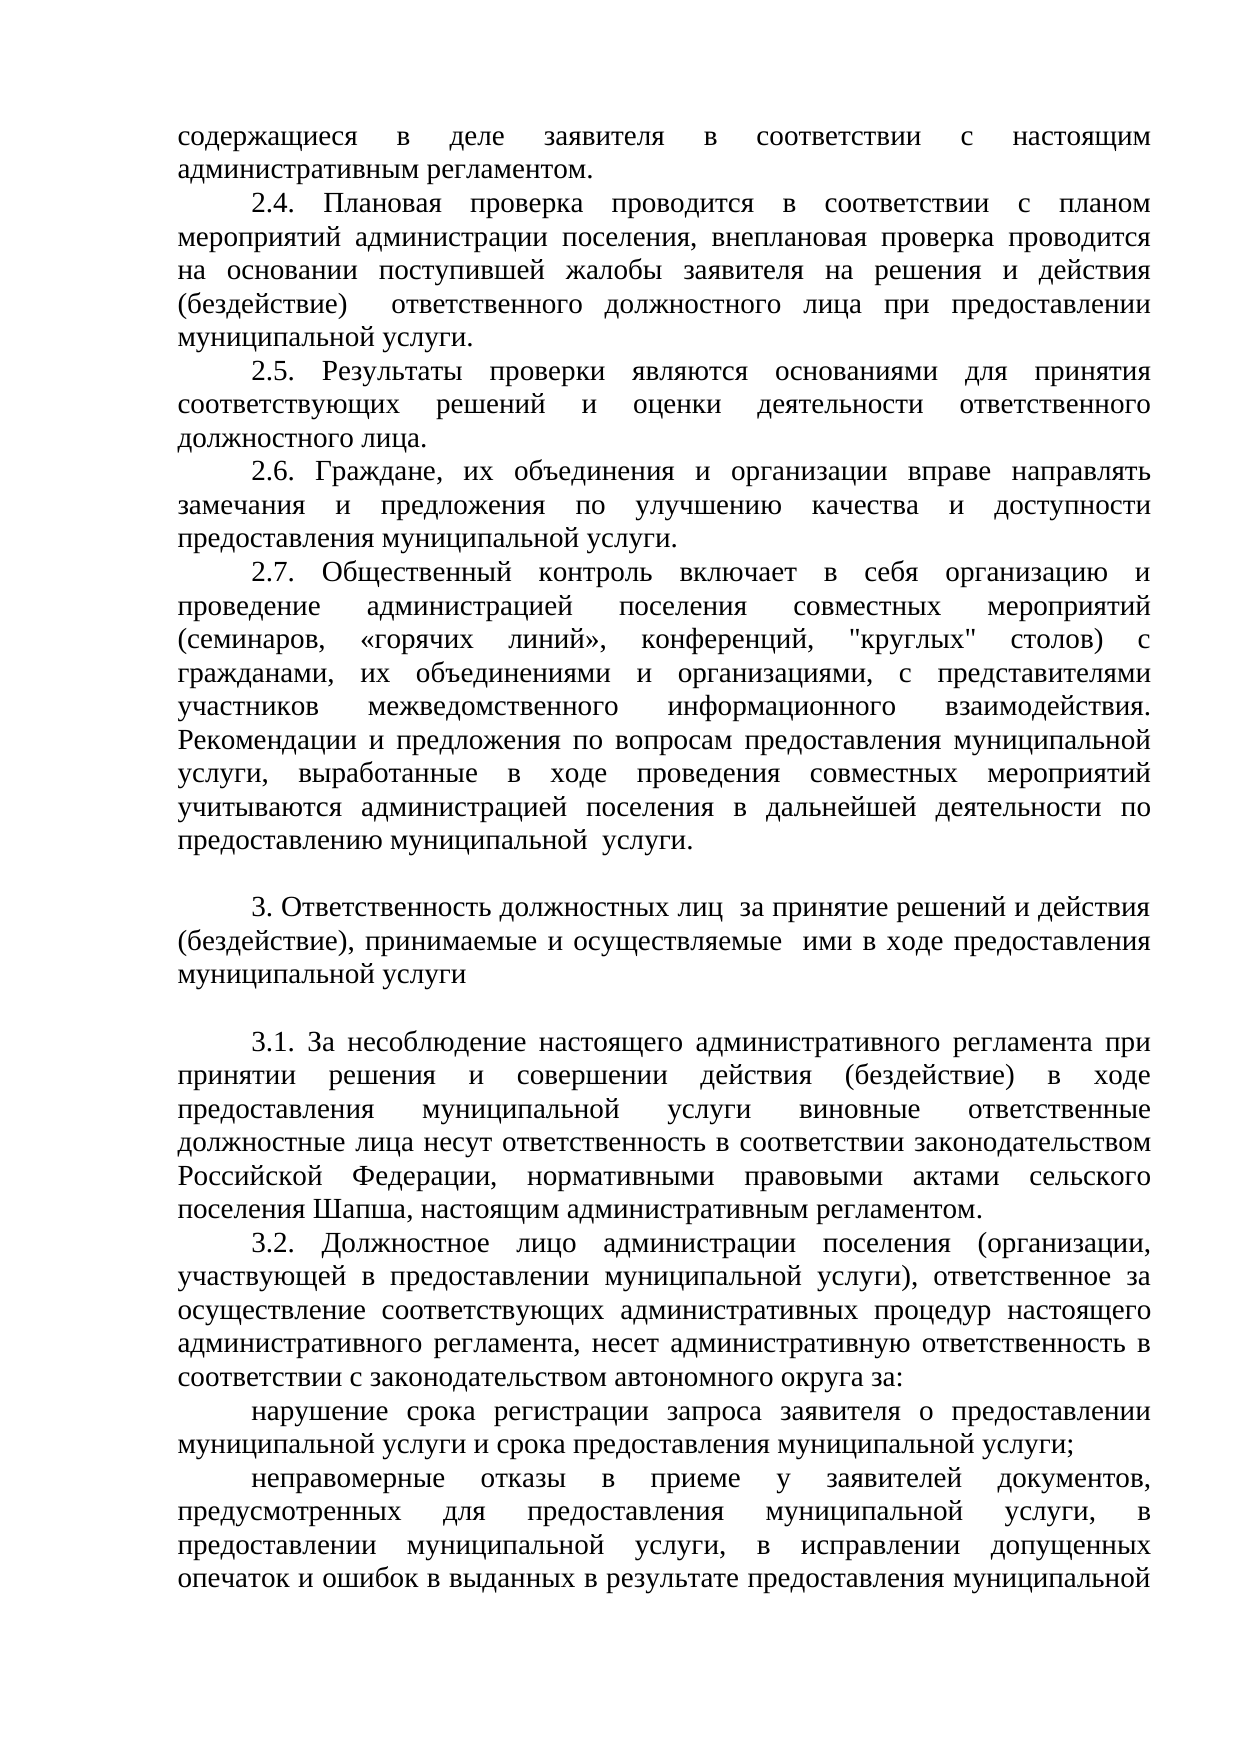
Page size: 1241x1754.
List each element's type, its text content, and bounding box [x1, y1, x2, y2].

text 2.6. Граждане, их объединения и организации вправе направлять замечания и предложения по улучшению качества и доступности предоставления муниципальной услуги. [177, 453, 1152, 554]
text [177, 1460, 1152, 1594]
text 3. Ответственность должностных лиц за принятие решений и действия (бездействие), принимаемые и осуществляемые ими в ходе предоставления муниципальной услуги [177, 889, 1152, 990]
text 2.4. Плановая проверка проводится в соответствии с планом мероприятий администрации поселения, внеплановая проверка проводится на основании поступившей жалобы заявителя на решения и действия (бездействие) ответственного должностного лица при предоставлении муниципальной услуги. [177, 185, 1152, 353]
text 3.1. За несоблюдение настоящего административного регламента при принятии решения и совершении действия (бездействие) в ходе предоставления муниципальной услуги виновные ответственные должностные лица несут ответственность в соответствии законодательством Российской Федерации, нормативными правовыми актами сельского поселения Шапша, настоящим административным регламентом. [177, 1024, 1152, 1225]
text нарушение срока регистрации запроса заявителя о предоставлении муниципальной услуги и срока предоставления муниципальной услуги; [177, 1393, 1152, 1460]
text 2.7. Общественный контроль включает в себя организацию и проведение администрацией поселения совместных мероприятий (семинаров, «горячих линий», конференций, "круглых" столов) с гражданами, их объединениями и организациями, с представителями участников межведомственного информационного взаимодействия. Рекомендации и предложения по вопросам предоставления муниципальной услуги, выработанные в ходе проведения совместных мероприятий учитываются администрацией поселения в дальнейшей деятельности по предоставлению муниципальной услуги. [177, 554, 1152, 856]
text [177, 118, 1152, 185]
text 3.2. Должностное лицо администрации поселения (организации, участвующей в предоставлении муниципальной услуги), ответственное за осуществление соответствующих административных процедур настоящего административного регламента, несет административную ответственность в соответствии с законодательством автономного округа за: [177, 1225, 1152, 1393]
text 2.5. Результаты проверки являются основаниями для принятия соответствующих решений и оценки деятельности ответственного должностного лица. [177, 353, 1152, 453]
